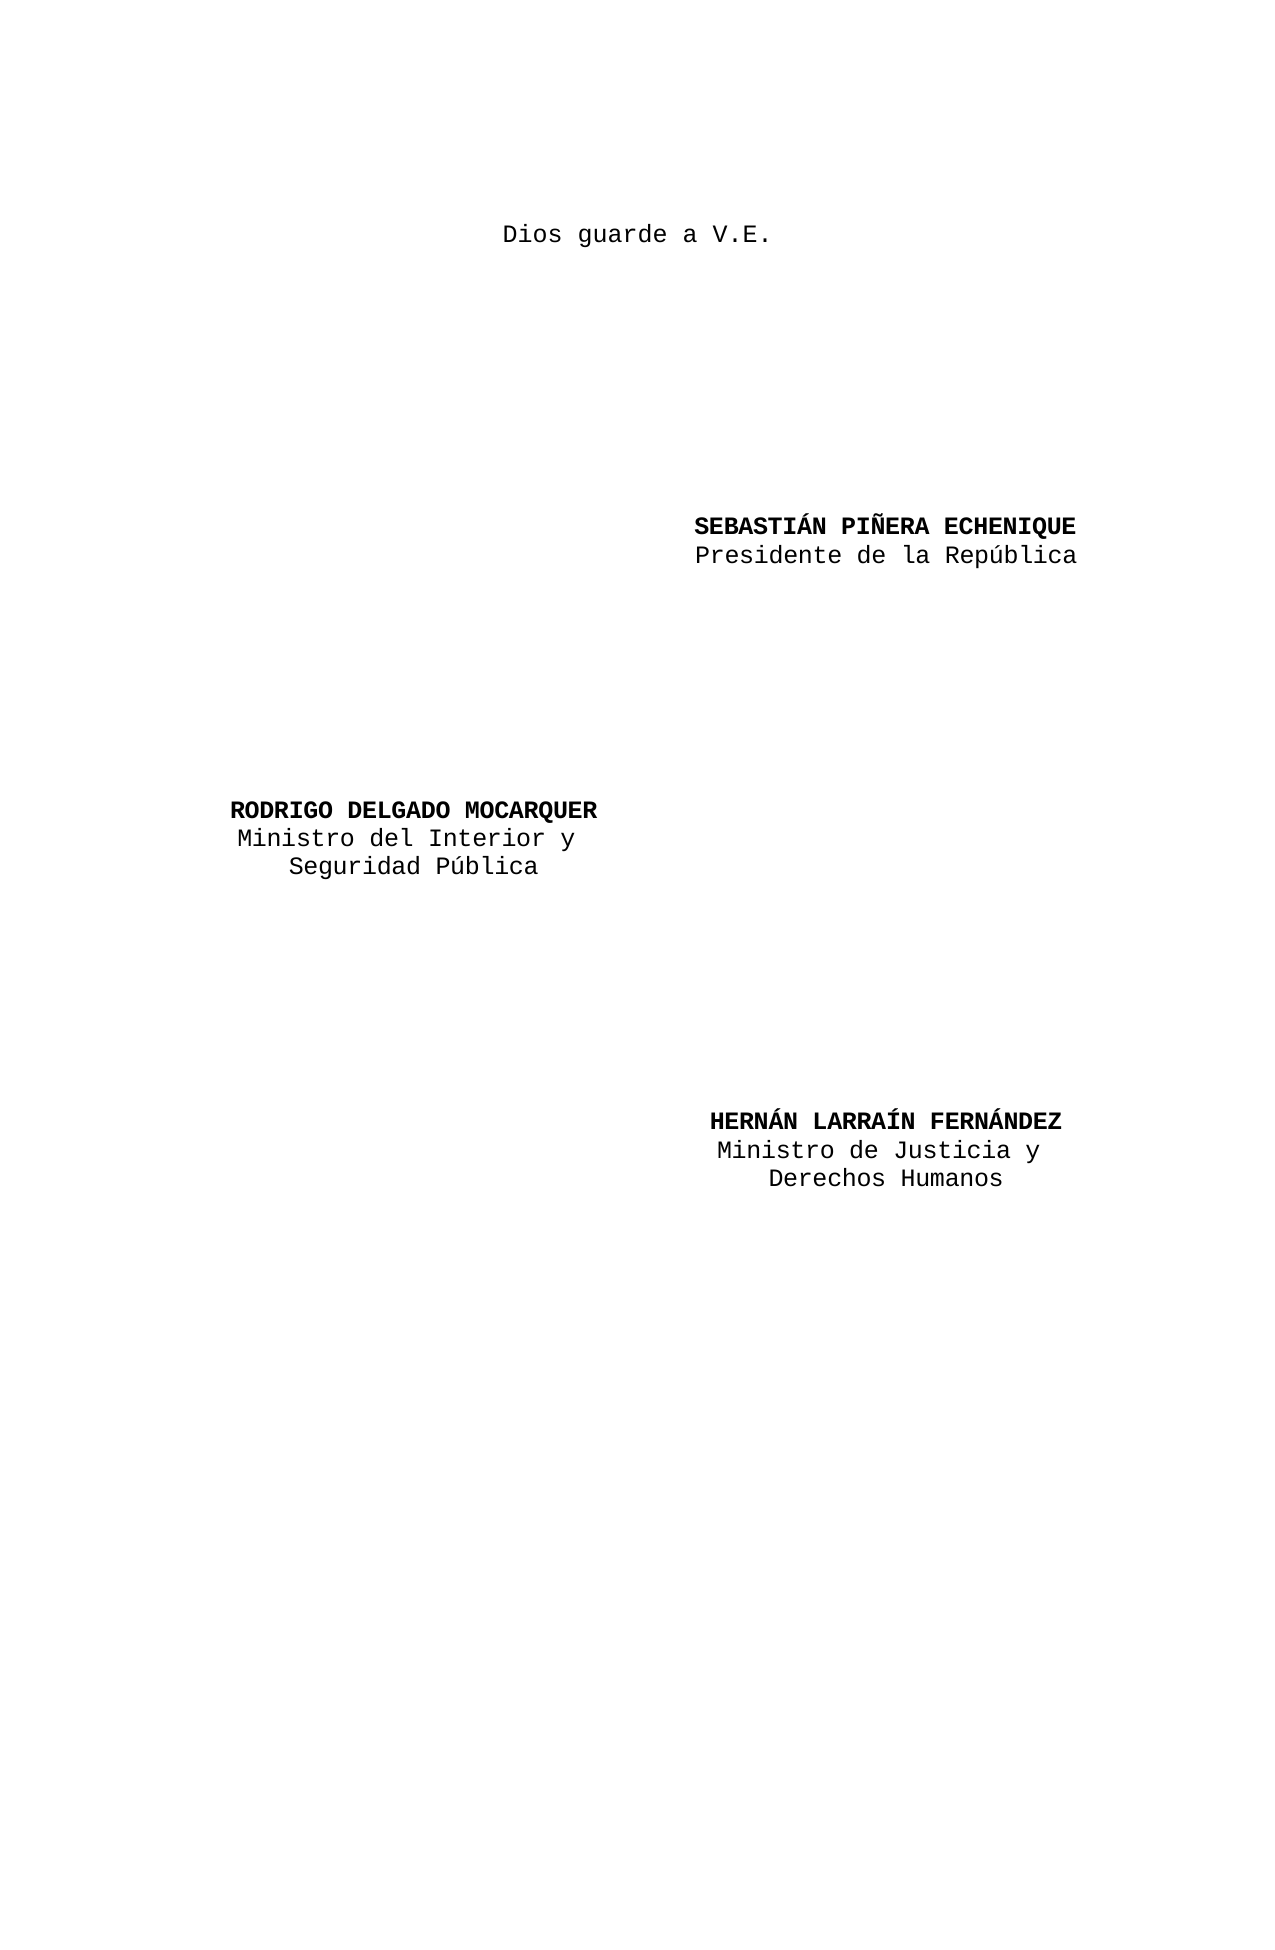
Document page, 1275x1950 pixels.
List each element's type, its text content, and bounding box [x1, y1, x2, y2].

text Presidente de la República [177, 542, 1098, 571]
text HERNÁN LARRAÍN FERNÁNDEZ [192, 1109, 1098, 1137]
text Seguridad Pública [192, 854, 1098, 882]
text Ministro de Justicia y [192, 1137, 1098, 1166]
text Ministro del Interior y [192, 826, 1098, 854]
text Dios guarde a V.E. [177, 221, 1098, 250]
text SEBASTIÁN PIÑERA ECHENIQUE [694, 514, 1098, 542]
text Derechos Humanos [192, 1166, 1098, 1194]
text RODRIGO DELGADO MOCARQUER [177, 797, 1098, 826]
